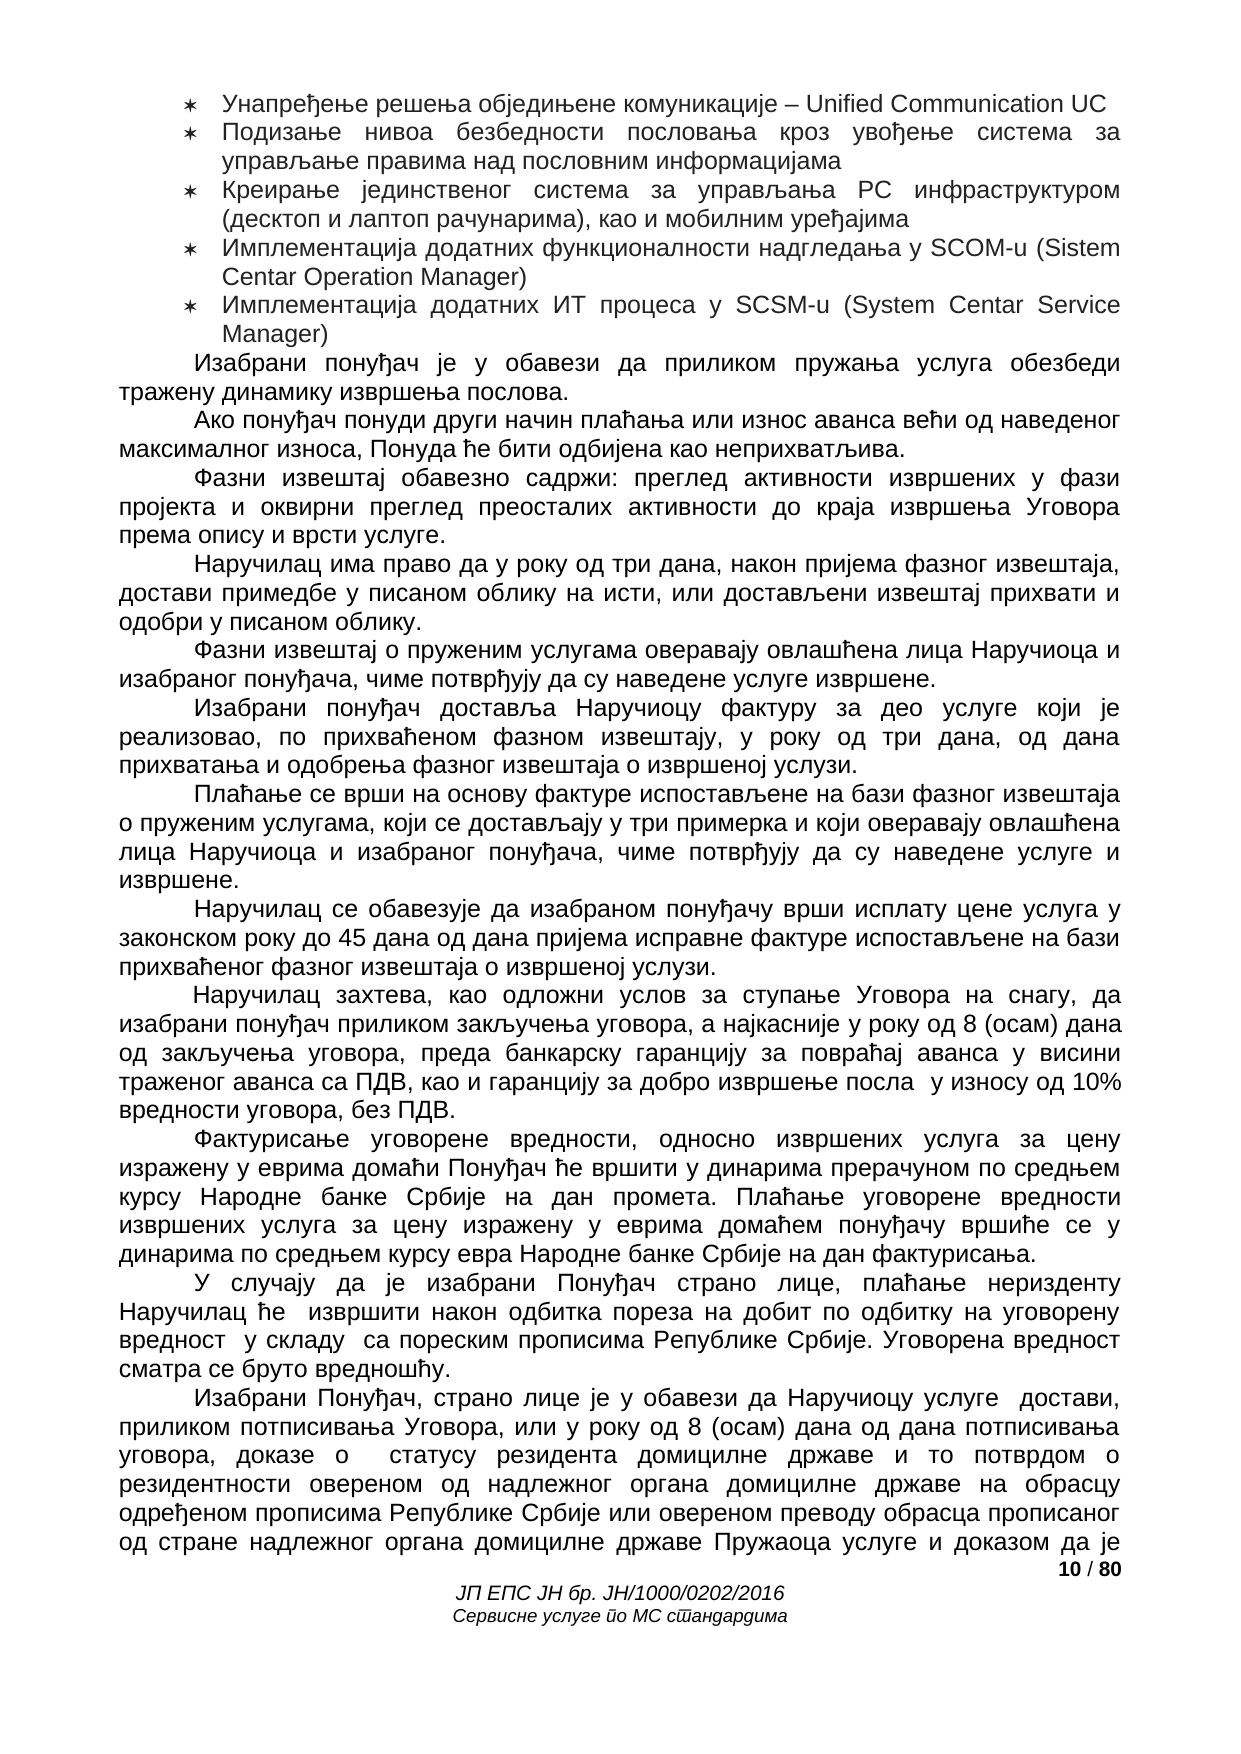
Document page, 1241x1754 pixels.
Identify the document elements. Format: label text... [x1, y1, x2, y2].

text Фазни извештај о пруженим услугама оверавају овлашћена лица Наручиоца и изабраног понуђача, чиме потврђују да су наведене услуге извршене. [118, 635, 1122, 693]
list Имплементација додатних ИТ процеса у SCSM-u (System Centar Service Manager) [184, 290, 1122, 348]
list Унапређење решења обједињене комуникације – Unified Communication UC [184, 88, 1122, 117]
list Подизање нивоа безбедности пословања кроз увођење система за управљање правима над пословним информацијама [184, 117, 1122, 175]
text Фактурисање уговорене вредности, односно извршених услуга за цену изражену у еврима домаћи Понуђач ће вршити у динарима прерачуном по средњем курсу Народне банке Србије на дан промета. Плаћање уговорене вредности извршених услуга за цену изражену у еврима домаћем понуђачу вршиће се у динарима по средњем курсу евра Народне банке Србије на дан фактурисања. [118, 1124, 1122, 1268]
text Изабрани понуђач доставља Наручиоцу фактуру за део услуге који је реализовао, по прихваћеном фазном извештају, у року од три дана, од дана прихватања и одобрења фазног извештаја о извршеној услузи. [118, 693, 1122, 779]
text Наручилац има право да у року од три дана, након пријема фазног извештаја, достави примедбе у писаном облику на исти, или достављени извештај прихвати и одобри у писаном облику. [118, 549, 1122, 635]
text Плаћање се врши на основу фактуре испостављене на бази фазног извештаја о пруженим услугама, који се достављају у три примерка и који оверавају овлашћена лица Наручиоца и изабраног понуђача, чиме потврђују да су наведене услуге и извршене. [118, 779, 1122, 894]
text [118, 1383, 1122, 1555]
text Ако понуђач понуди други начин плаћања или износ аванса већи од наведеног максималног износа, Понуда ће бити одбијена као неприхватљива. [118, 405, 1122, 463]
text Изабрани понуђач је у обавези да приликом пружања услуга обезбеди тражену динамику извршења послова. [118, 348, 1122, 405]
text Наручилац захтева, као одложни услов за ступање Уговора на снагу, да изабрани понуђач приликом закључења уговора, а најкасније у року од 8 (осам) дана од закључења уговора, преда банкарску гаранцију за повраћај аванса у висини траженог аванса са ПДВ, као и гаранцију за добро извршење посла у износу од 10% вредности уговора, без ПДВ. [118, 980, 1122, 1124]
list Креирање јединственог система за управљања PC инфраструктуром (десктоп и лаптоп рачунарима), као и мобилним уређајима [184, 175, 1122, 233]
text Фазни извештај обавезно садржи: преглед активности извршених у фази пројекта и оквирни преглед преосталих активности до краја извршења Уговора према опису и врсти услуге. [118, 463, 1122, 549]
text Наручилац се обавезује да изабраном понуђачу врши исплату цене услуга у законском року до 45 дана од дана пријема исправне фактуре испостављене на бази прихваћеног фазног извештаја о извршеној услузи. [118, 894, 1122, 980]
text У случају да је изабрани Понуђач страно лице, плаћање неризденту Наручилац ће извршити након одбитка пореза на добит по одбитку на уговорену вредност у складу са пореским прописима Републике Србије. Уговорена вредност сматра се бруто вредношћу. [118, 1268, 1122, 1383]
list Имплементација додатних функционалности надгледања у SCOM-u (Sistem Centar Operation Manager) [184, 233, 1122, 290]
